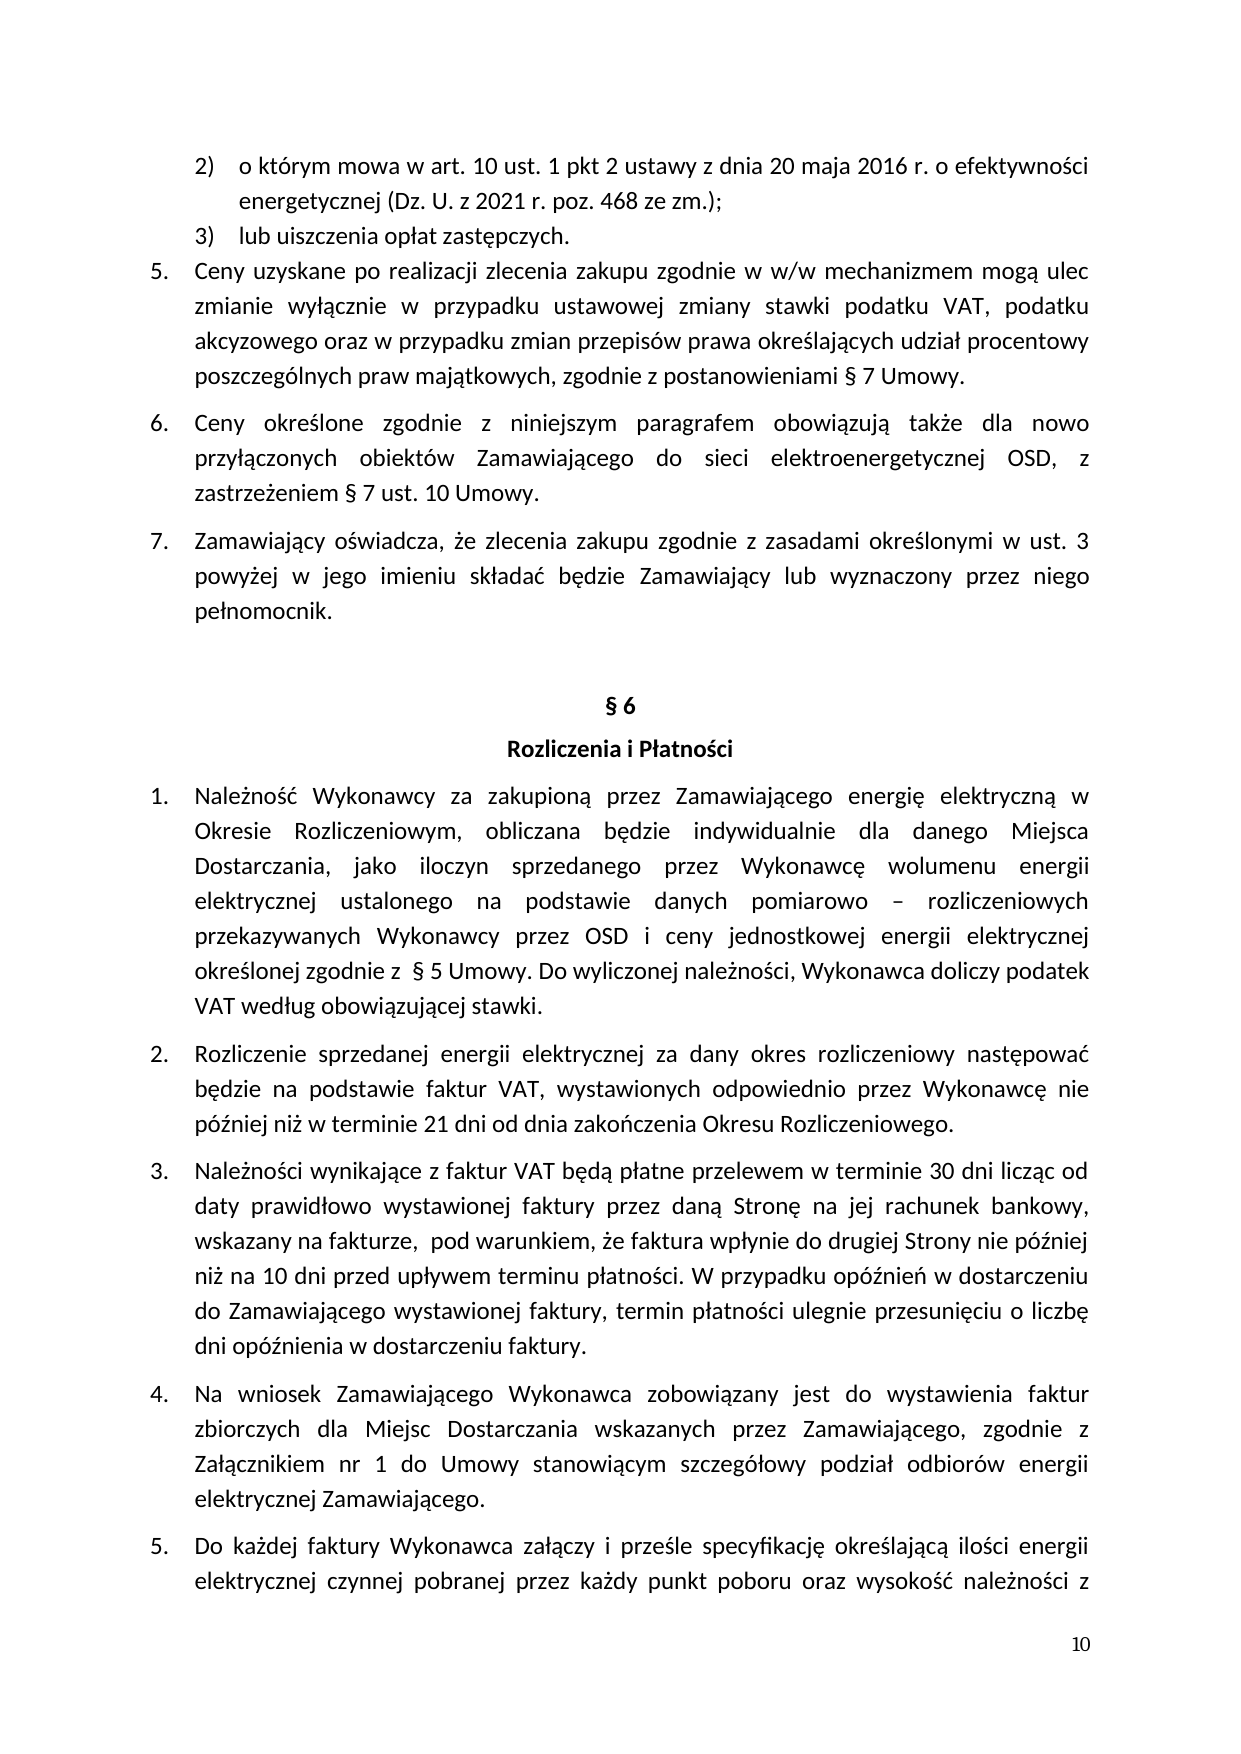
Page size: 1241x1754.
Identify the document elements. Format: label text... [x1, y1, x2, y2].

text § 6 [150, 690, 1090, 721]
list Na wniosek Zamawiającego Wykonawca zobowiązany jest do wystawienia faktur zbiorczych dla Miejsc Dostarczania wskazanych przez Zamawiającego, zgodnie z Załącznikiem nr 1 do Umowy stanowiącym szczegółowy podział odbiorów energii elektrycznej Zamawiającego. [150, 1378, 1090, 1513]
list Ceny określone zgodnie z niniejszym paragrafem obowiązują także dla nowo przyłączonych obiektów Zamawiającego do sieci elektroenergetycznej OSD, z zastrzeżeniem § 7 ust. 10 Umowy. [150, 407, 1090, 508]
text Rozliczenia i Płatności [150, 733, 1090, 763]
list Ceny uzyskane po realizacji zlecenia zakupu zgodnie w w/w mechanizmem mogą ulec zmianie wyłącznie w przypadku ustawowej zmiany stawki podatku VAT, podatku akcyzowego oraz w przypadku zmian przepisów prawa określających udział procentowy poszczególnych praw majątkowych, zgodnie z postanowieniami § 7 Umowy. [150, 255, 1090, 391]
list Należności wynikające z faktur VAT będą płatne przelewem w terminie 30 dni licząc od daty prawidłowo wystawionej faktury przez daną Stronę na jej rachunek bankowy, wskazany na fakturze, pod warunkiem, że faktura wpłynie do drugiej Strony nie później niż na 10 dni przed upływem terminu płatności. W przypadku opóźnień w dostarczeniu do Zamawiającego wystawionej faktury, termin płatności ulegnie przesunięciu o liczbę dni opóźnienia w dostarczeniu faktury. [150, 1156, 1090, 1361]
list Należność Wykonawcy za zakupioną przez Zamawiającego energię elektryczną w Okresie Rozliczeniowym, obliczana będzie indywidualnie dla danego Miejsca Dostarczania, jako iloczyn sprzedanego przez Wykonawcę wolumenu energii elektrycznej ustalonego na podstawie danych pomiarowo – rozliczeniowych przekazywanych Wykonawcy przez OSD i ceny jednostkowej energii elektrycznej określonej zgodnie z § 5 Umowy. Do wyliczonej należności, Wykonawca doliczy podatek VAT według obowiązującej stawki. [150, 781, 1090, 1021]
list lub uiszczenia opłat zastępczych. [194, 220, 1090, 251]
list Zamawiający oświadcza, że zlecenia zakupu zgodnie z zasadami określonymi w ust. 3 powyżej w jego imieniu składać będzie Zamawiający lub wyznaczony przez niego pełnomocnik. [150, 525, 1090, 626]
list o którym mowa w art. 10 ust. 1 pkt 2 ustawy z dnia 20 maja 2016 r. o efektywności energetycznej (Dz. U. z 2021 r. poz. 468 ze zm.); [194, 150, 1090, 216]
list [150, 1531, 1090, 1596]
list Rozliczenie sprzedanej energii elektrycznej za dany okres rozliczeniowy następować będzie na podstawie faktur VAT, wystawionych odpowiednio przez Wykonawcę nie później niż w terminie 21 dni od dnia zakończenia Okresu Rozliczeniowego. [150, 1038, 1090, 1138]
